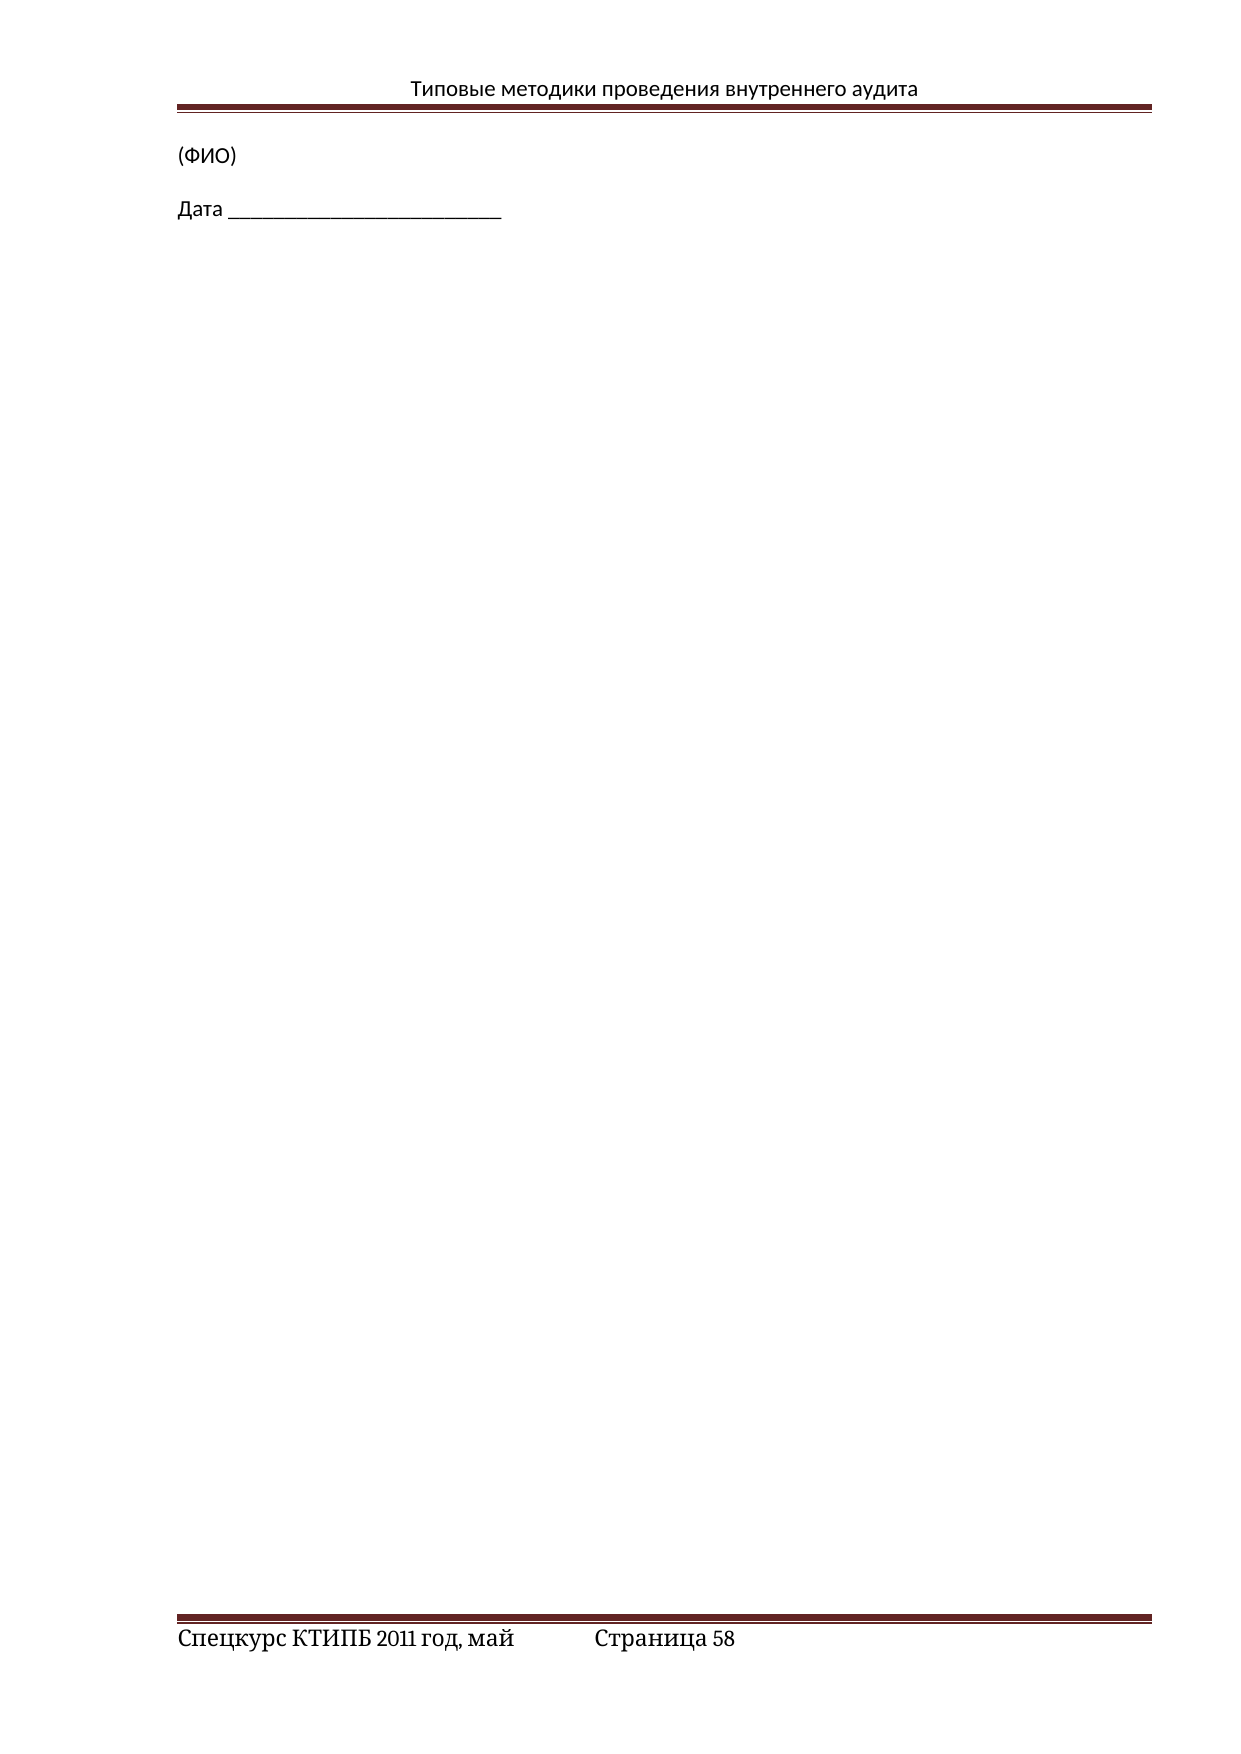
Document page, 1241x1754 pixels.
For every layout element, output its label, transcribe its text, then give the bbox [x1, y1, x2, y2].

text (ФИО) [177, 141, 1152, 169]
text Дата ________________________ [177, 194, 1152, 222]
